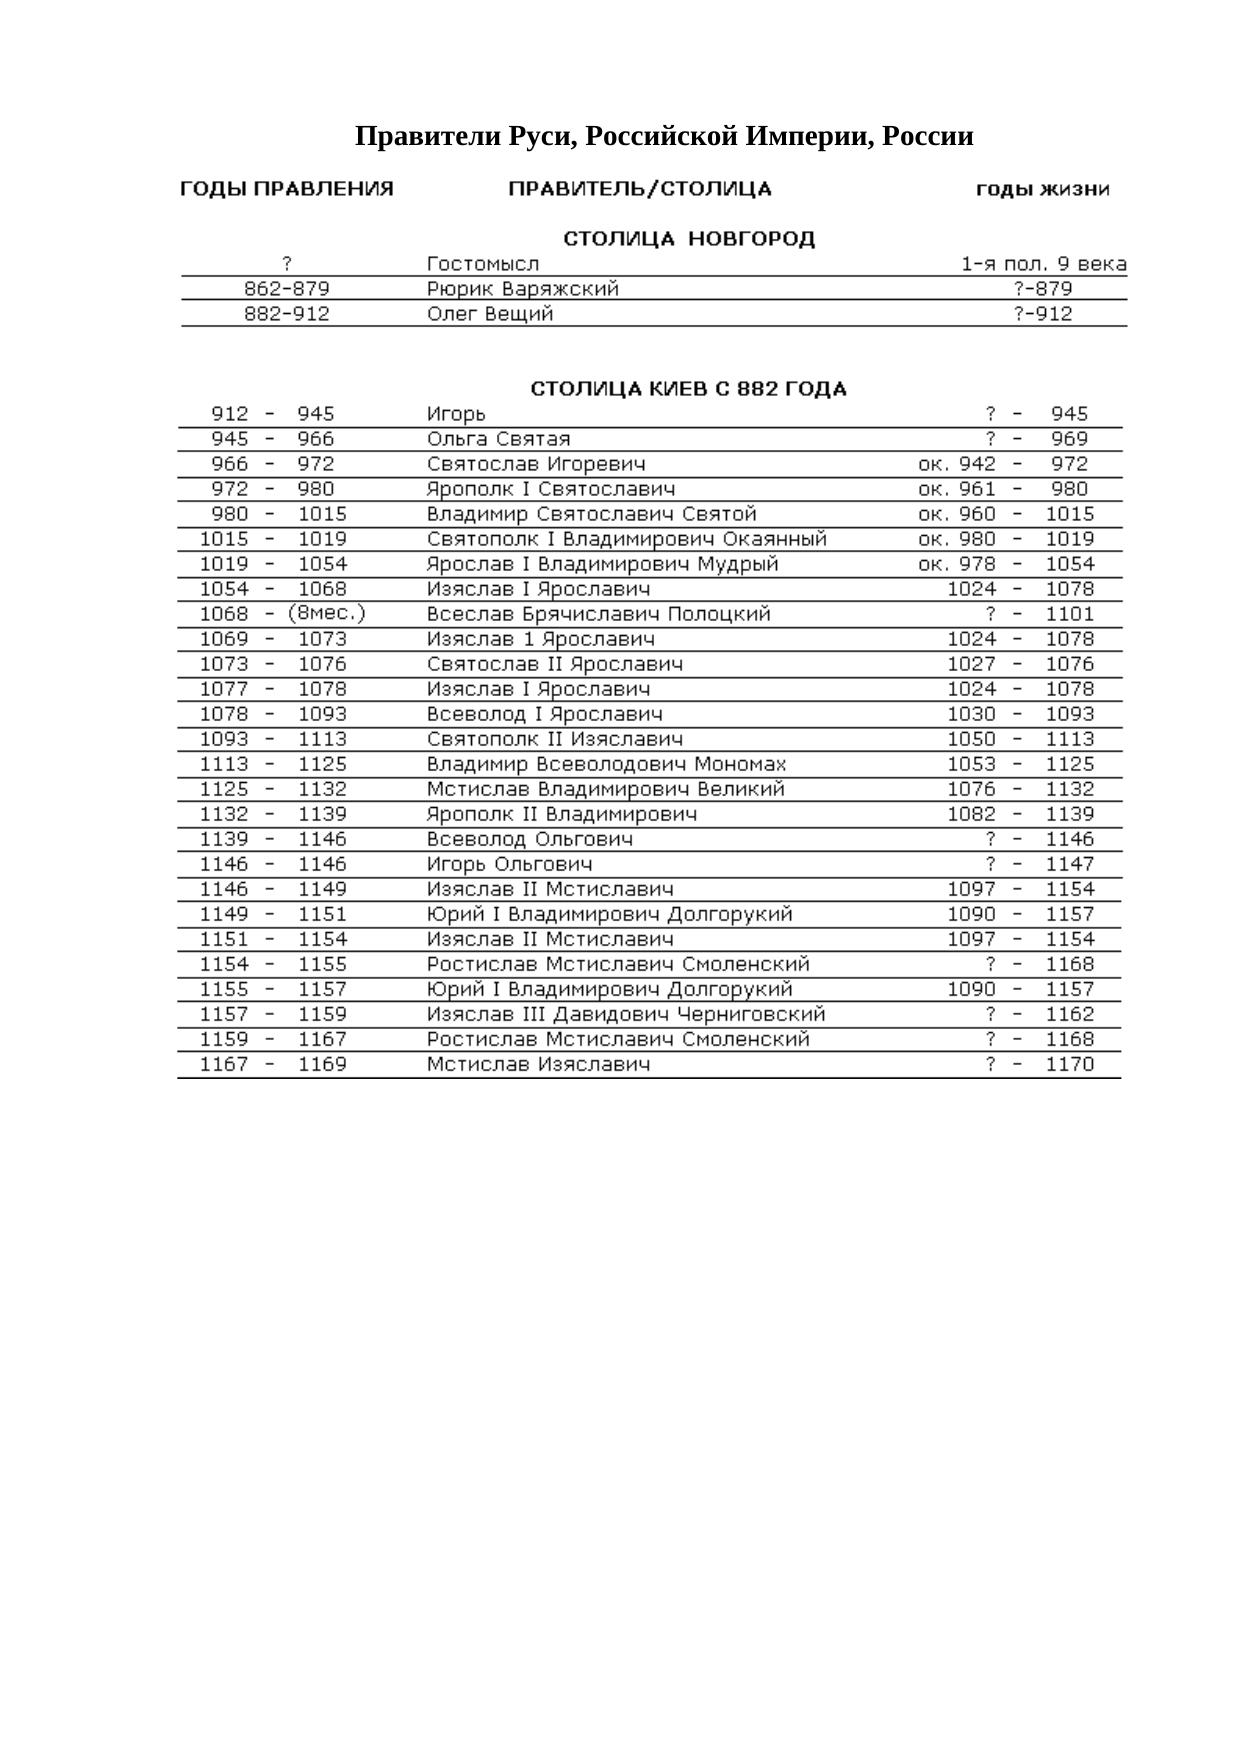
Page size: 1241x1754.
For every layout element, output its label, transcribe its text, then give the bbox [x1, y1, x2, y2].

text Правители Руси, Российской Империи, России [177, 118, 1152, 152]
picture [177, 177, 1131, 1079]
